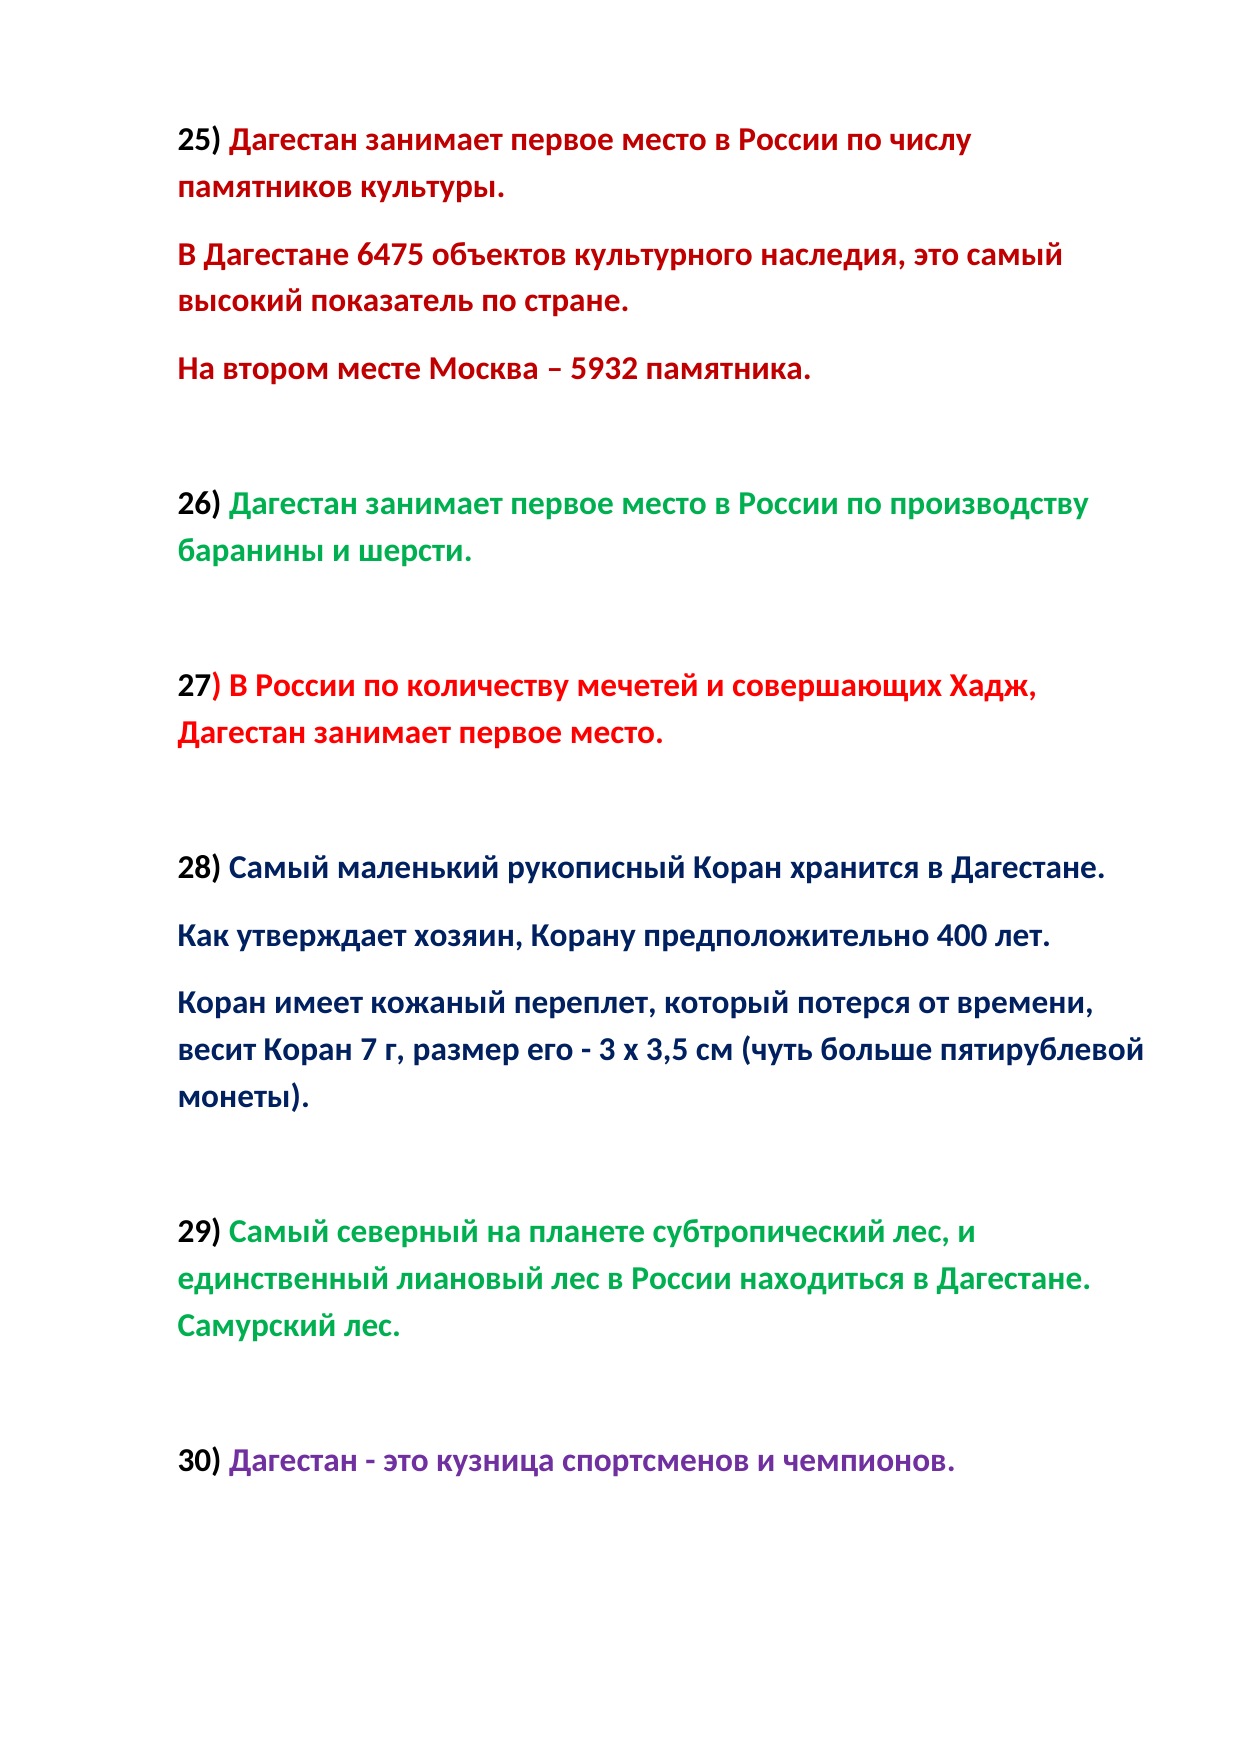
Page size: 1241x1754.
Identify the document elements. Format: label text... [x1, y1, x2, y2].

text Как утверждает хозяин, Корану предположительно 400 лет. [177, 914, 1152, 954]
text 26) Дагестан занимает первое место в России по производству баранины и шерсти. [177, 482, 1152, 569]
text В Дагестане 6475 объектов культурного наследия, это самый высокий показатель по стране. [177, 232, 1152, 320]
text 27) В России по количеству мечетей и совершающих Хадж, Дагестан занимает первое место. [177, 664, 1152, 752]
text На втором месте Москва – 5932 памятника. [177, 347, 1152, 388]
text 25) Дагестан занимает первое место в России по числу памятников культуры. [177, 118, 1152, 206]
text 29) Самый северный на планете субтропический лес, и единственный лиановый лес в России находиться в Дагестане. Самурский лес. [177, 1210, 1152, 1344]
text 28) Самый маленький рукописный Коран хранится в Дагестане. [177, 846, 1152, 887]
text Коран имеет кожаный переплет, который потерся от времени, весит Коран 7 г, размер его - 3 х 3,5 см (чуть больше пятирублевой монеты). [177, 981, 1152, 1116]
text 30) Дагестан - это кузница спортсменов и чемпионов. [177, 1439, 1152, 1479]
